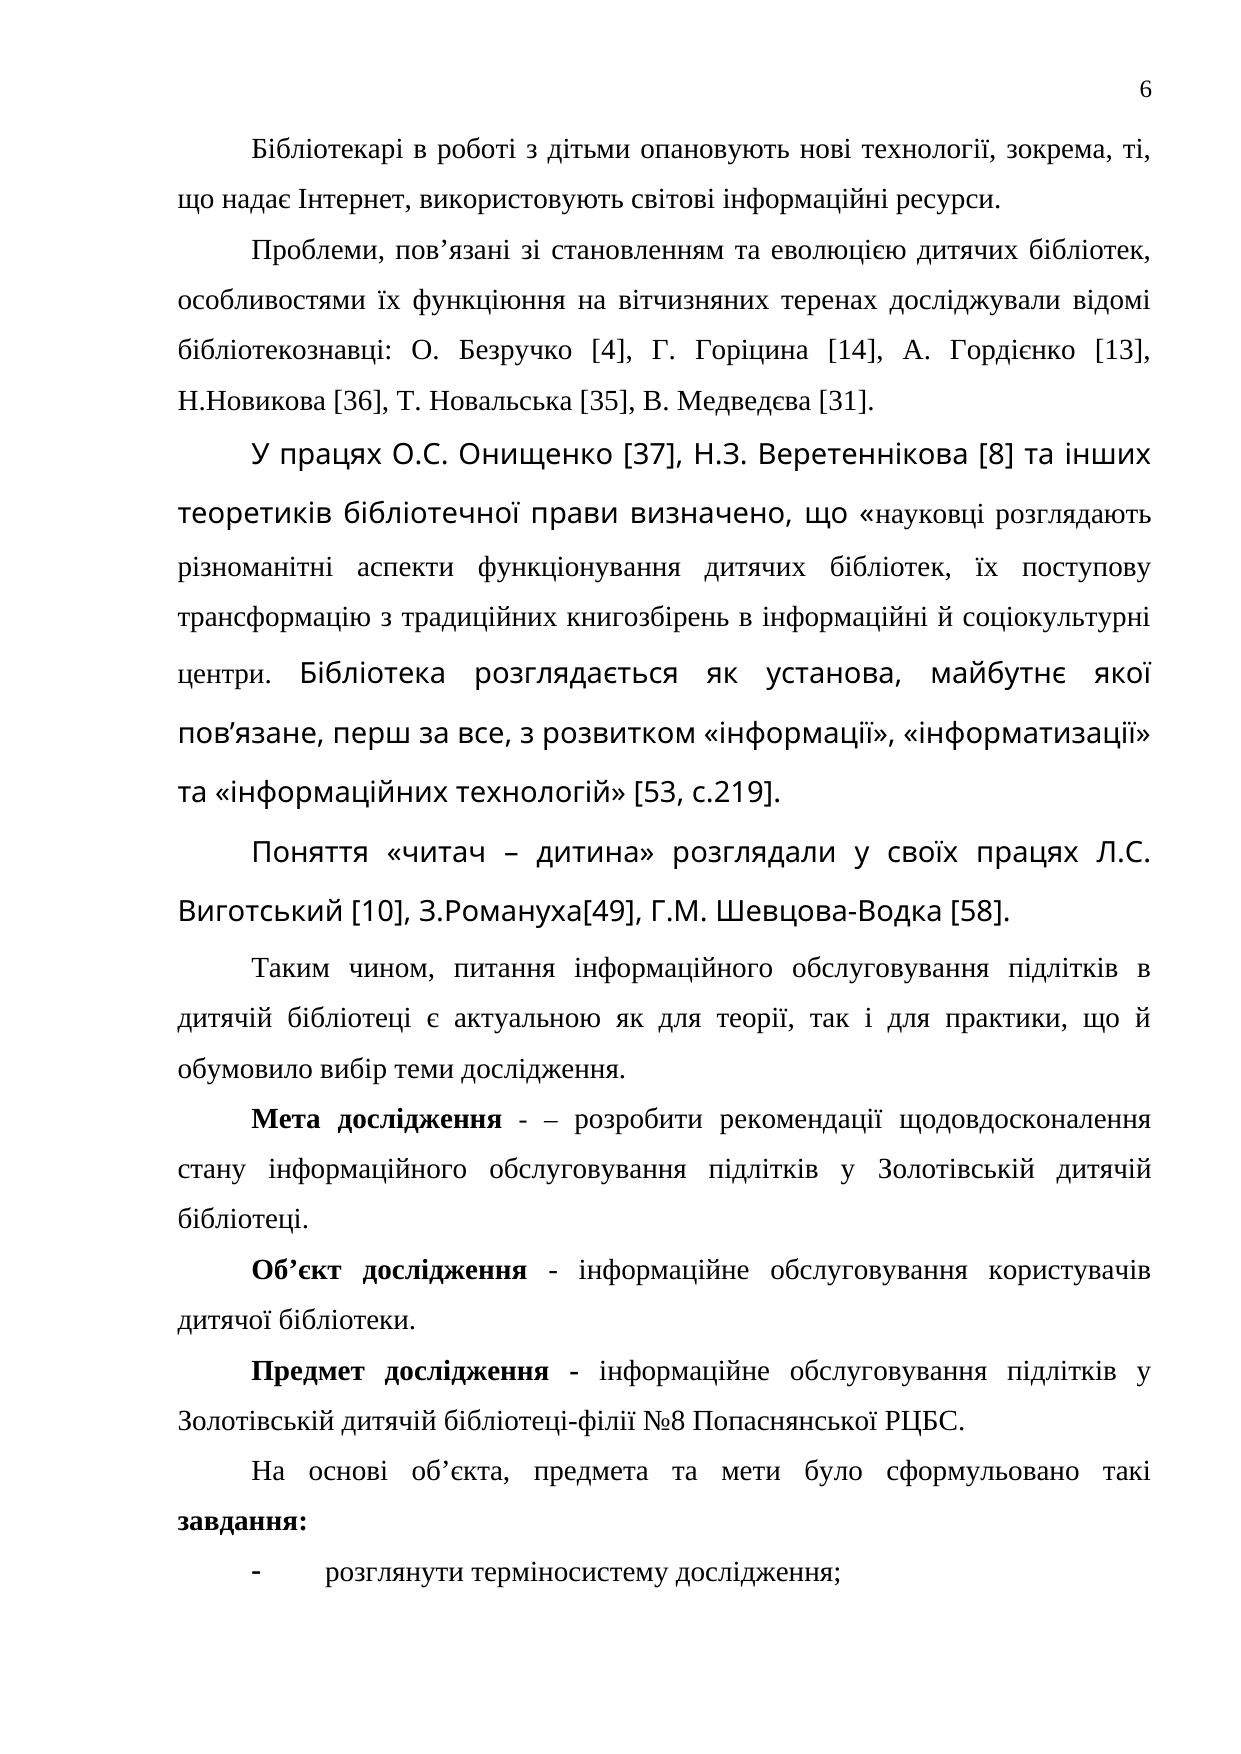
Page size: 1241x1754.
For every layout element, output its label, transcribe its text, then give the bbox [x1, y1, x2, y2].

text Предмет дослідження - інформаційне обслуговування підлітків у Золотівській дитячій бібліотеці-філії №8 Попаснянської РЦБС. [177, 1353, 1152, 1436]
text Об’єкт дослідження - інформаційне обслуговування користувачів дитячої бібліотеки. [177, 1252, 1152, 1336]
list розглянути терміносистему дослідження; [177, 1554, 1152, 1587]
text Мета дослідження - – розробити рекомендації щодовдосконалення стану інформаційного обслуговування підлітків у Золотівській дитячій бібліотеці. [177, 1101, 1152, 1235]
text Бібліотекарі в роботі з дітьми опановують нові технології, зокрема, ті, що надає Інтернет, використовують світові інформаційні ресурси. [177, 131, 1152, 215]
text Проблеми, пов’язані зі становленням та еволюцією дитячих бібліотек, особливостями їх функціюння на вітчизняних теренах досліджували відомі бібліотекознавці: О. Безручко [4], Г. Горіцина [14], А. Гордієнко [13], Н.Новикова [36], Т. Новальська [35], В. Медведєва [31]. [177, 232, 1152, 416]
text Таким чином, питання інформаційного обслуговування підлітків в дитячій бібліотеці є актуальною як для теорії, так і для практики, що й обумовило вибір теми дослідження. [177, 950, 1152, 1084]
text На основі об’єкта, предмета та мети було сформульовано такі завдання: [177, 1453, 1152, 1537]
text У працях О.С. Онищенко [37], Н.З. Веретеннікова [8] та інших теоретиків бібліотечної прави визначено, що «науковці розглядають різноманітні аспекти функціонування дитячих бібліотек, їх поступову трансформацію з традиційних книгозбірень в інформаційні й соціокультурні центри. Бібліотека розглядається як установа, майбутнє якої пов’язане, перш за все, з розвитком «інформації», «інформатизації» та «інформаційних технологій» [53, с.219]. [177, 433, 1152, 811]
text Поняття «читач – дитина» розглядали у своїх працях Л.С. Виготський [10], З.Романуха[49], Г.М. Шевцова-Водка [58]. [177, 831, 1152, 930]
